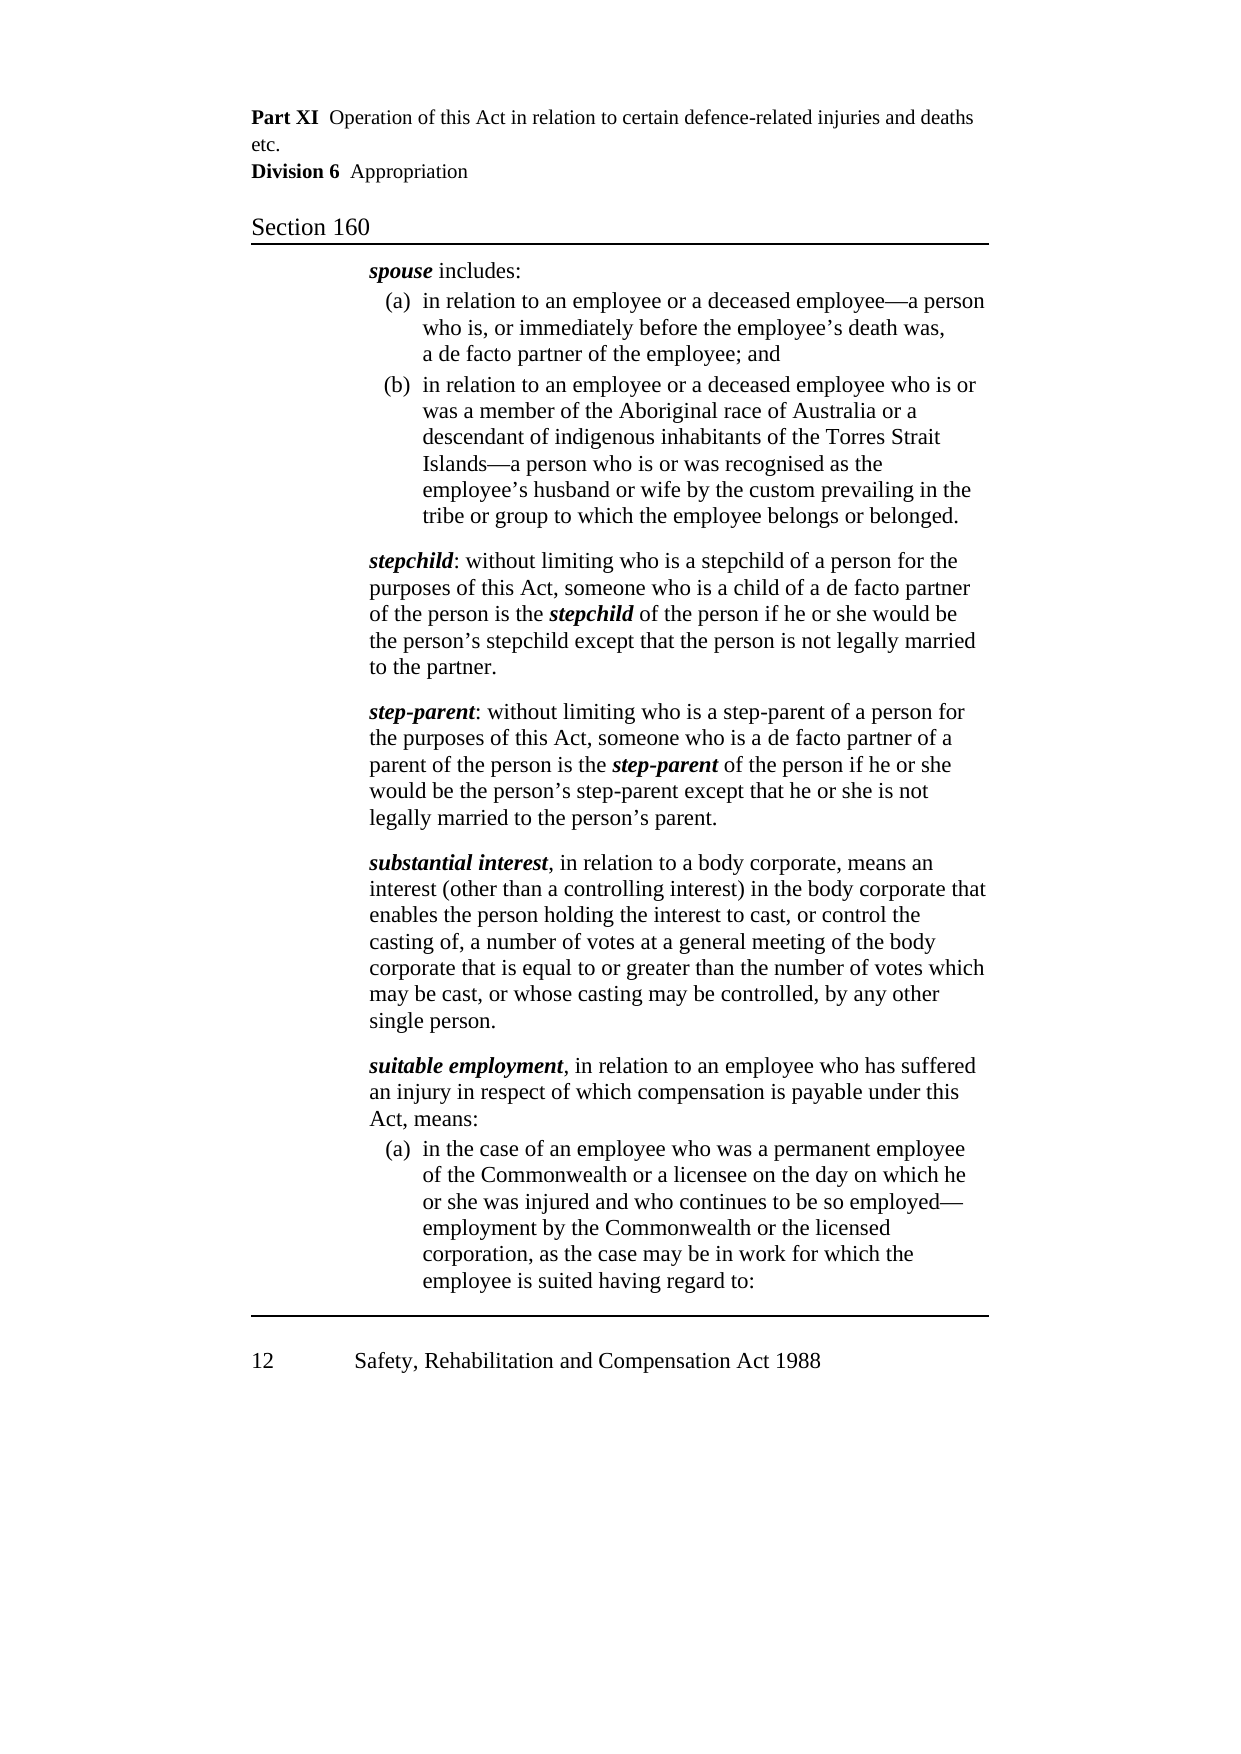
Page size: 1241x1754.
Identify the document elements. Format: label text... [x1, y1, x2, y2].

text (b) in relation to an employee or a deceased employee who is or was a member of the Aboriginal race of Australia or a descendant of indigenous inhabitants of the Torres Strait Islands—a person who is or was recognised as the employee’s husband or wife by the custom prevailing in the tribe or group to which the employee belongs or belonged. [251, 371, 989, 529]
text (a) in relation to an employee or a deceased employee—a person who is, or immediately before the employee’s death was, a de facto partner of the employee; and [251, 287, 989, 367]
text suitable employment, in relation to an employee who has suffered an injury in respect of which compensation is payable under this Act, means: [369, 1052, 989, 1131]
text (a) in the case of an employee who was a permanent employee of the Commonwealth or a licensee on the day on which he or she was injured and who continues to be so employed—employment by the Commonwealth or the licensed corporation, as the case may be in work for which the employee is suited having regard to: [251, 1135, 989, 1293]
text step-parent: without limiting who is a step-parent of a person for the purposes of this Act, someone who is a de facto partner of a parent of the person is the step-parent of the person if he or she would be the person’s step-parent except that he or she is not legally married to the person’s parent. [369, 698, 989, 830]
text spouse includes: [369, 257, 989, 283]
text stepchild: without limiting who is a stepchild of a person for the purposes of this Act, someone who is a child of a de facto partner of the person is the stepchild of the person if he or she would be the person’s stepchild except that the person is not legally married to the partner. [369, 548, 989, 679]
text substantial interest, in relation to a body corporate, means an interest (other than a controlling interest) in the body corporate that enables the person holding the interest to cast, or control the casting of, a number of votes at a general meeting of the body corporate that is equal to or greater than the number of votes which may be cast, or whose casting may be controlled, by any other single person. [369, 849, 989, 1033]
